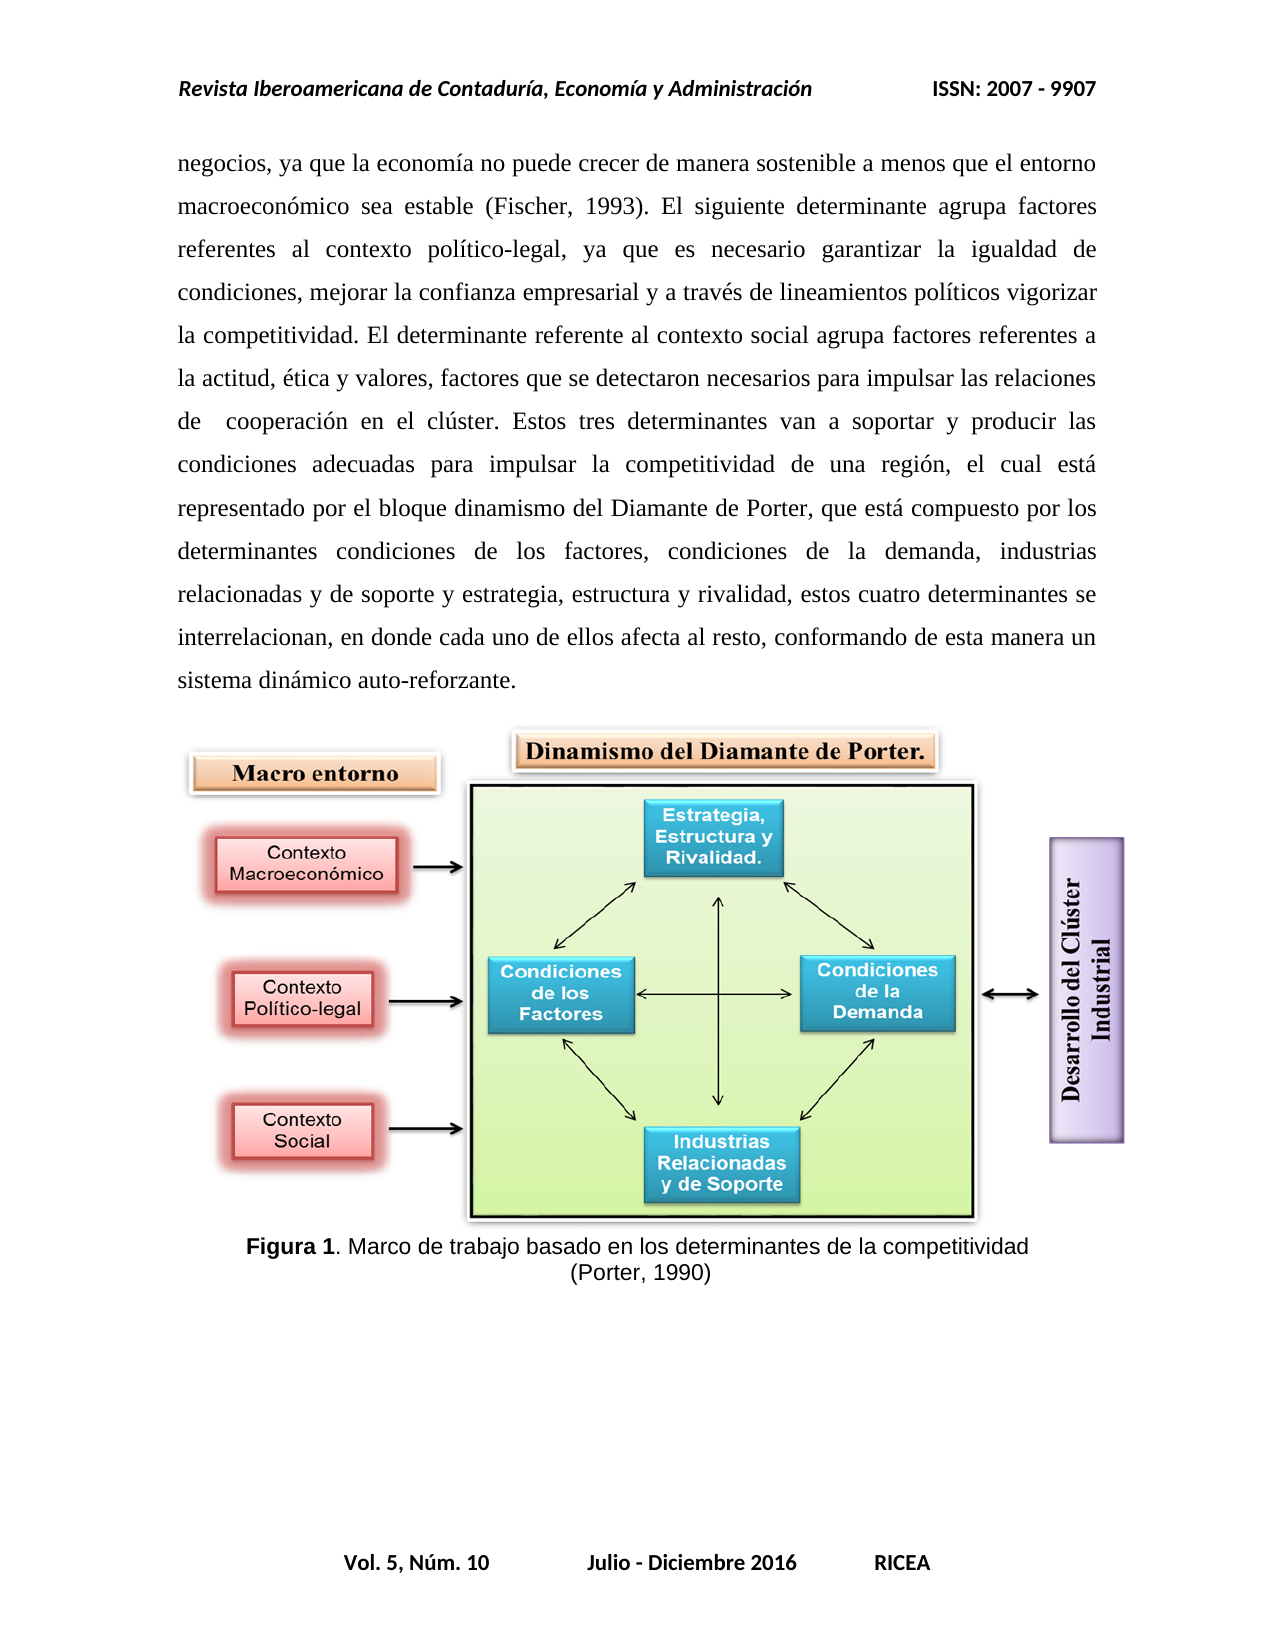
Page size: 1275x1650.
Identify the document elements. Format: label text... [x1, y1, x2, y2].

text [177, 148, 1098, 694]
text (Porter, 1990) [177, 1259, 1098, 1286]
text Figura 1. Marco de trabajo basado en los determinantes de la competitividad [177, 1233, 1098, 1259]
picture [177, 720, 1129, 1233]
